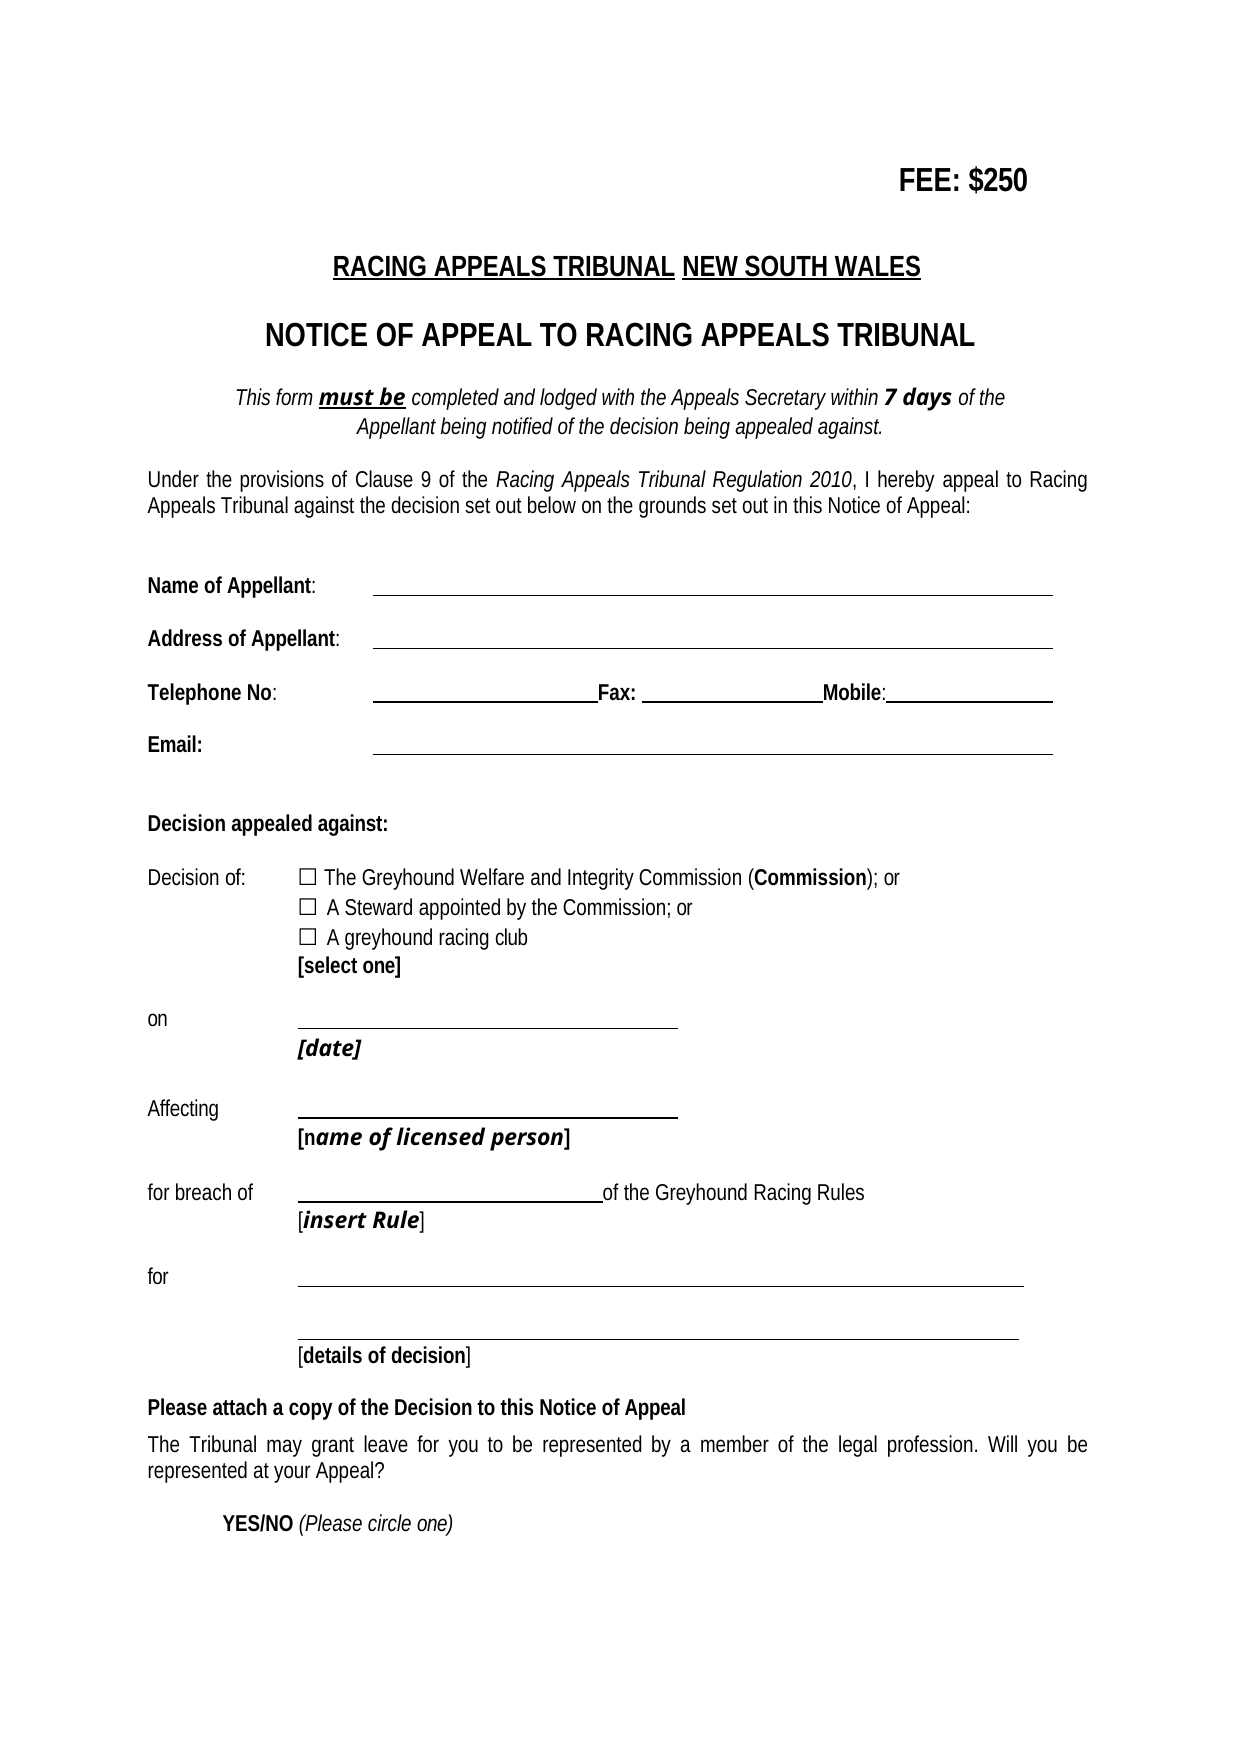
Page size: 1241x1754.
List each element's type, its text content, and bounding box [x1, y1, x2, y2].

text for breach of of the Greyhound Racing Rules [insert Rule] [147, 1179, 866, 1236]
subtitle [name of licensed person] [298, 1121, 1194, 1152]
text The Tribunal may grant leave for you to be represented by a member of the legal profession. Will you be represented at your Appeal? [147, 1431, 1145, 1484]
text RACING APPEALS TRIBUNAL NEW SOUTH WALES [154, 249, 1099, 282]
subtitle NOTICE OF APPEAL TO RACING APPEALS TRIBUNAL [207, 316, 1033, 354]
text Name of Appellant: [147, 572, 1194, 598]
list A greyhound racing club [297, 922, 1194, 952]
text YES/NO (Please circle one) [222, 1510, 1194, 1536]
text on [147, 1005, 1194, 1032]
text Under the provisions of Clause 9 of the Racing Appeals Tribunal Regulation 2010, I hereby appeal to Racing Appeals Tribunal against the decision set out below on the grounds set out in this Notice of Appeal: [147, 466, 1145, 518]
text for [147, 1263, 1194, 1289]
text Telephone No: Fax: Mobile: Email: [147, 678, 1053, 758]
text [details of decision] [298, 1339, 1194, 1369]
text [select one] [298, 952, 1194, 978]
subtitle [date] [298, 1032, 1194, 1063]
text Affecting [147, 1094, 1194, 1121]
text Address of Appellant: [147, 625, 1194, 652]
text Decision of: ☐ The Greyhound Welfare and Integrity Commission (Commission); or [147, 861, 1194, 892]
text Please attach a copy of the Decision to this Notice of Appeal [147, 1394, 1194, 1420]
text Decision appealed against: [147, 810, 1194, 836]
subtitle FEE: $250 [893, 160, 1033, 198]
text This form must be completed and lodged with the Appeals Secretary within 7 days of the Appellant being notified of the decision being appealed against. [207, 381, 1033, 439]
list A Steward appointed by the Commission; or [297, 892, 1194, 922]
